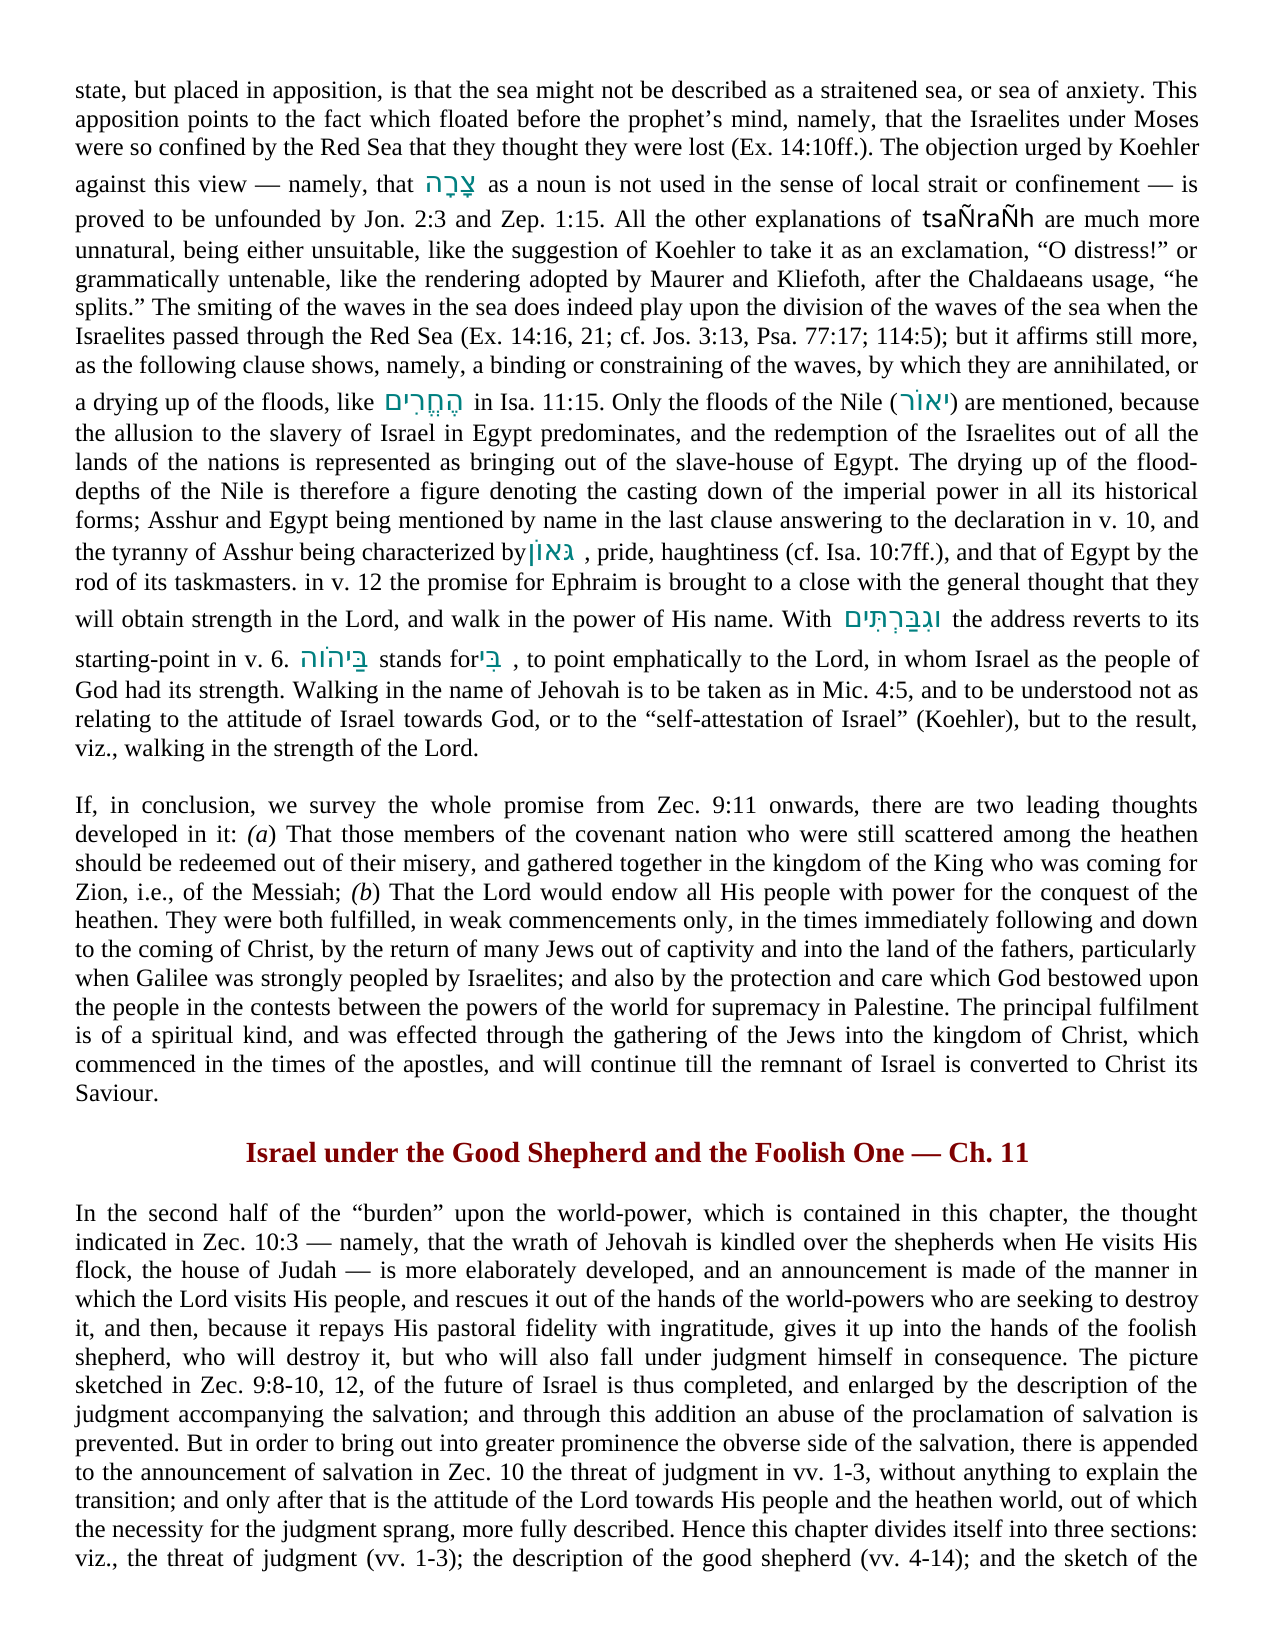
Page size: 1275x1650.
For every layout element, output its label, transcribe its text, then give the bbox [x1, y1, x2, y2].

subtitle Israel under the Good Shepherd and the Foolish One — Ch. 11 [75, 1136, 1200, 1169]
text If, in conclusion, we survey the whole promise from Zec. 9:11 onwards, there are two leading thoughts developed in it: (a) That those members of the covenant nation who were still scattered among the heathen should be redeemed out of their misery, and gathered together in the kingdom of the King who was coming for Zion, i.e., of the Messiah; (b) That the Lord would endow all His people with power for the conquest of the heathen. They were both fulfilled, in weak commencements only, in the times immediately following and down to the coming of Christ, by the return of many Jews out of captivity and into the land of the fathers, particularly when Galilee was strongly peopled by Israelites; and also by the protection and care which God bestowed upon the people in the contests between the powers of the world for supremacy in Palestine. The principal fulfilment is of a spiritual kind, and was effected through the gathering of the Jews into the kingdom of Christ, which commenced in the times of the apostles, and will continue till the remnant of Israel is converted to Christ its Saviour. [75, 791, 1200, 1107]
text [75, 75, 1200, 762]
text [75, 1198, 1200, 1572]
